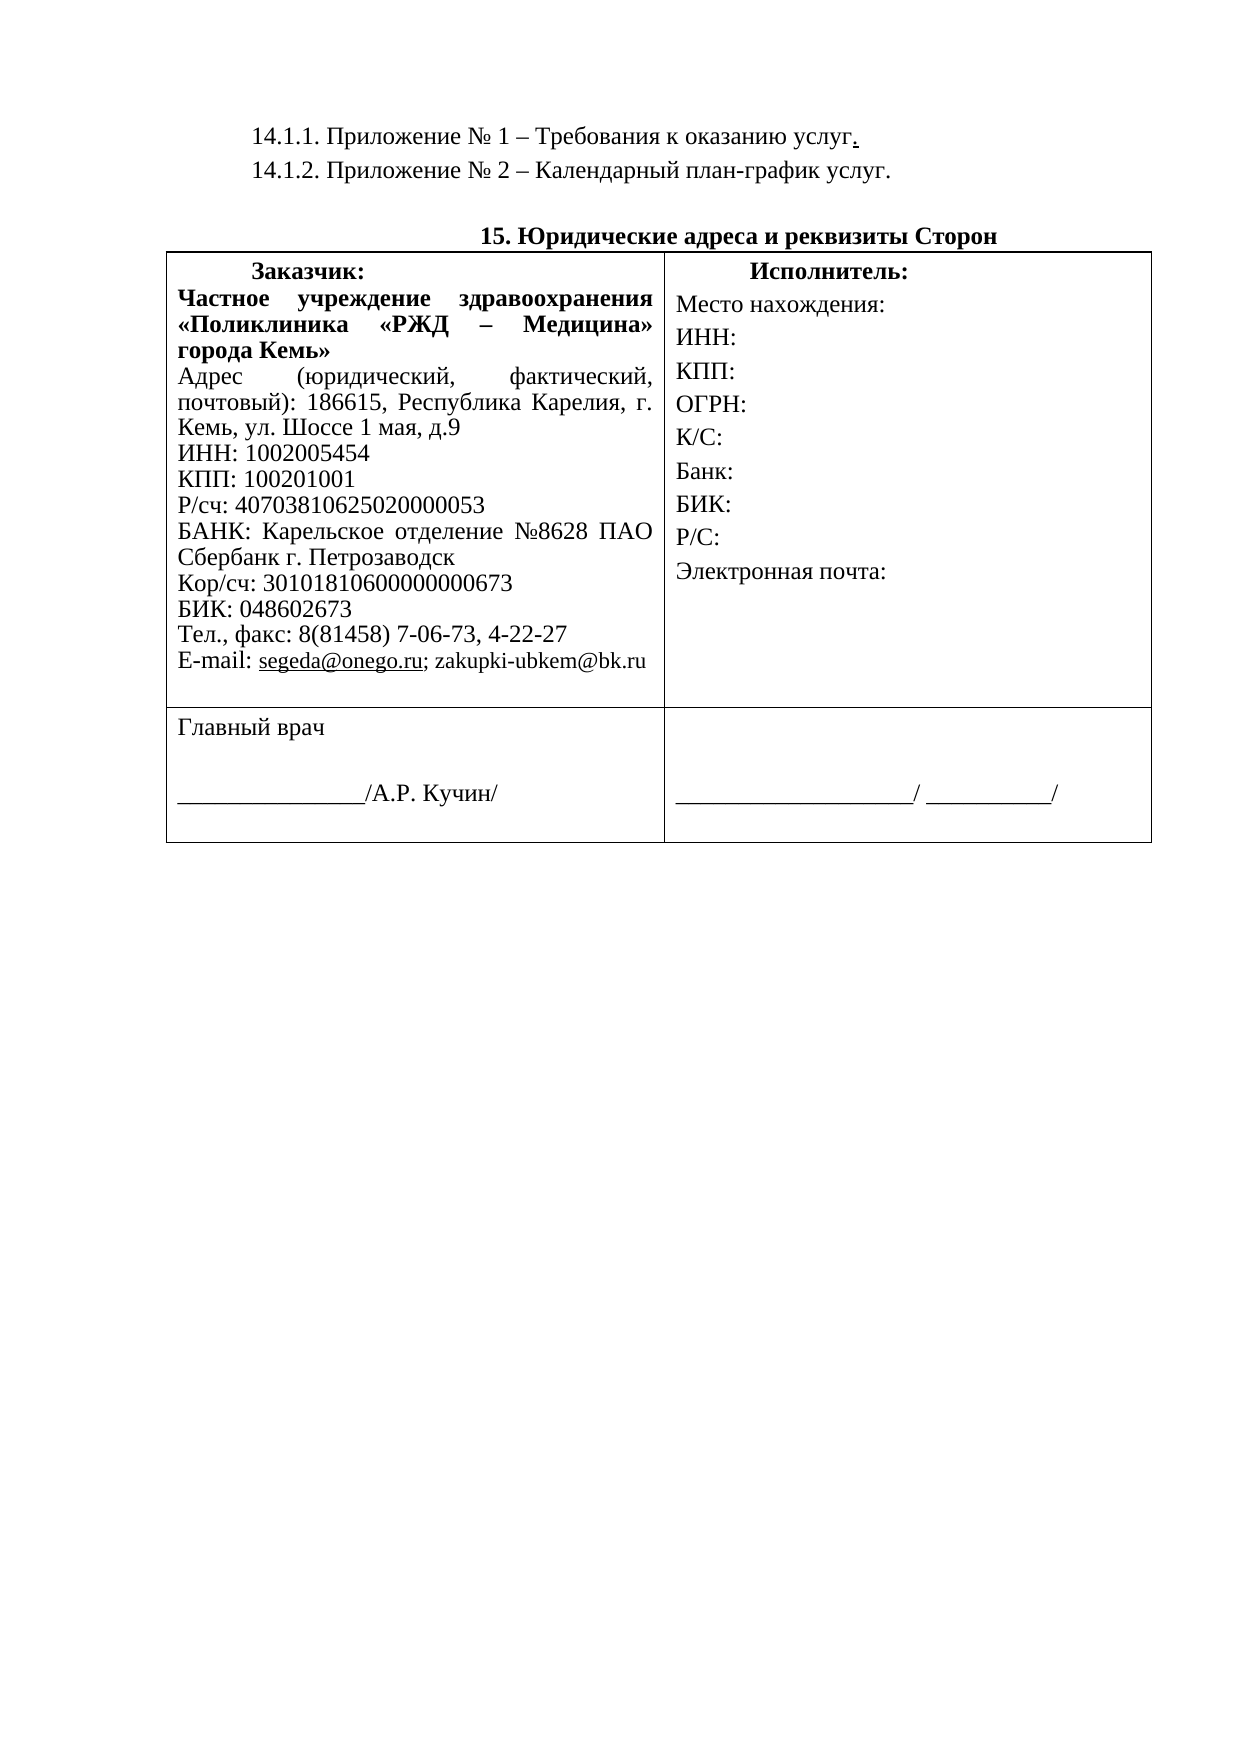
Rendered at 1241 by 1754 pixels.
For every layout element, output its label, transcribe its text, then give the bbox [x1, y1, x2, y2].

text 14.1.1. Приложение № 1 – Требования к оказанию услуг. [177, 118, 1152, 151]
table_header Исполнитель: Место нахождения: ИНН: КПП: ОГРН: К/С: Банк: БИК: Р/С: Электронная почта: [665, 253, 1151, 707]
subtitle 15. Юридические адреса и реквизиты Сторон [252, 218, 1152, 251]
text 14.1.2. Приложение № 2 – Календарный план-график услуг. [177, 151, 1152, 185]
table_header Заказчик: Частное учреждение здравоохранения «Поликлиника «РЖД – Медицина» города Кемь» Адрес (юридический, фактический, почтовый): 186615, Республика Карелия, г. Кемь, ул. Шоссе 1 мая, д.9 ИНН: 1002005454 КПП: 100201001 Р/сч: 40703810625020000053 БАНК: Карельское отделение №8628 ПАО Сбербанк г. Петрозаводск Кор/сч: 30101810600000000673 БИК: 048602673 Тел., факс: 8(81458) 7-06-73, 4-22-27 E-mail: segeda@onego.ru; zakupki-ubkem@bk.ru [167, 253, 664, 707]
table_cell ___________________/ __________/ [665, 708, 1151, 842]
table_cell Главный врач _______________/А.Р. Кучин/ [167, 708, 664, 842]
